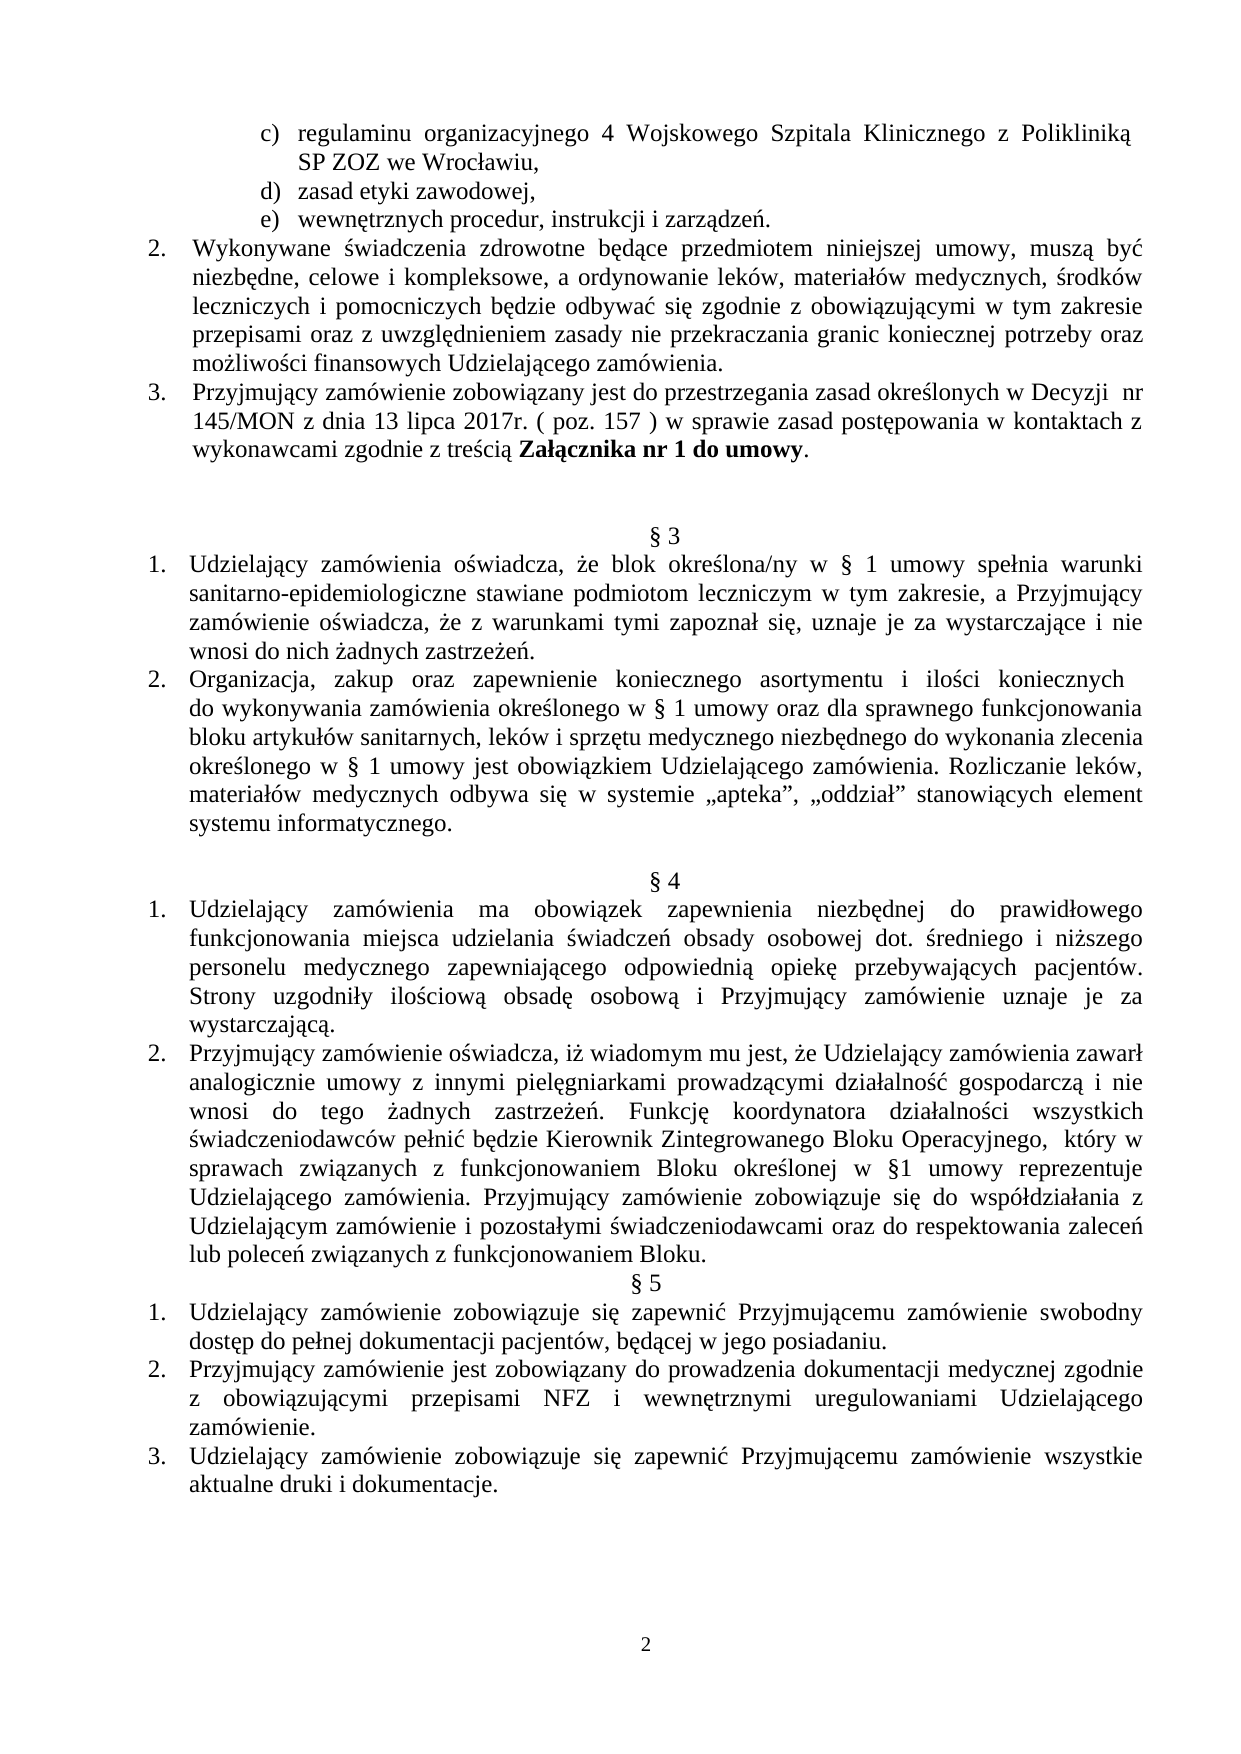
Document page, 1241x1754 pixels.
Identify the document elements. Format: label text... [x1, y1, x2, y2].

text § 5 [148, 1268, 1144, 1297]
list Wykonywane świadczenia zdrowotne będące przedmiotem niniejszej umowy, muszą być niezbędne, celowe i kompleksowe, a ordynowanie leków, materiałów medycznych, środków leczniczych i pomocniczych będzie odbywać się zgodnie z obowiązującymi w tym zakresie przepisami oraz z uwzględnieniem zasady nie przekraczania granic koniecznej potrzeby oraz możliwości finansowych Udzielającego zamówienia. [148, 233, 1144, 377]
list Organizacja, zakup oraz zapewnienie koniecznego asortymentu i ilości koniecznych do wykonywania zamówienia określonego w § 1 umowy oraz dla sprawnego funkcjonowania bloku artykułów sanitarnych, leków i sprzętu medycznego niezbędnego do wykonania zlecenia określonego w § 1 umowy jest obowiązkiem Udzielającego zamówienia. Rozliczanie leków, materiałów medycznych odbywa się w systemie „apteka”, „oddział” stanowiących element systemu informatycznego. [148, 664, 1144, 837]
list Udzielający zamówienia oświadcza, że blok określona/ny w § 1 umowy spełnia warunki sanitarno-epidemiologiczne stawiane podmiotom leczniczym w tym zakresie, a Przyjmujący zamówienie oświadcza, że z warunkami tymi zapoznał się, uznaje je za wystarczające i nie wnosi do nich żadnych zastrzeżeń. [148, 549, 1144, 664]
list Przyjmujący zamówienie zobowiązany jest do przestrzegania zasad określonych w Decyzji nr 145/MON z dnia 13 lipca 2017r. ( poz. 157 ) w sprawie zasad postępowania w kontaktach z wykonawcami zgodnie z treścią Załącznika nr 1 do umowy. [148, 377, 1144, 463]
list Przyjmujący zamówienie jest zobowiązany do prowadzenia dokumentacji medycznej zgodnie z obowiązującymi przepisami NFZ i wewnętrznymi uregulowaniami Udzielającego zamówienie. [148, 1354, 1144, 1441]
list Udzielający zamówienia ma obowiązek zapewnienia niezbędnej do prawidłowego funkcjonowania miejsca udzielania świadczeń obsady osobowej dot. średniego i niższego personelu medycznego zapewniającego odpowiednią opiekę przebywających pacjentów. Strony uzgodniły ilościową obsadę osobową i Przyjmujący zamówienie uznaje je za wystarczającą. [148, 894, 1144, 1038]
list wewnętrznych procedur, instrukcji i zarządzeń. [260, 204, 1144, 233]
list Udzielający zamówienie zobowiązuje się zapewnić Przyjmującemu zamówienie wszystkie aktualne druki i dokumentacje. [148, 1441, 1144, 1498]
text § 4 [185, 866, 1144, 894]
list zasad etyki zawodowej, [260, 176, 1144, 204]
text § 3 [185, 521, 1144, 549]
list regulaminu organizacyjnego 4 Wojskowego Szpitala Klinicznego z Polikliniką SP ZOZ we Wrocławiu, [260, 118, 1144, 176]
list Udzielający zamówienie zobowiązuje się zapewnić Przyjmującemu zamówienie swobodny dostęp do pełnej dokumentacji pacjentów, będącej w jego posiadaniu. [148, 1297, 1144, 1354]
list Przyjmujący zamówienie oświadcza, iż wiadomym mu jest, że Udzielający zamówienia zawarł analogicznie umowy z innymi pielęgniarkami prowadzącymi działalność gospodarczą i nie wnosi do tego żadnych zastrzeżeń. Funkcję koordynatora działalności wszystkich świadczeniodawców pełnić będzie Kierownik Zintegrowanego Bloku Operacyjnego, który w sprawach związanych z funkcjonowaniem Bloku określonej w §1 umowy reprezentuje Udzielającego zamówienia. Przyjmujący zamówienie zobowiązuje się do współdziałania z Udzielającym zamówienie i pozostałymi świadczeniodawcami oraz do respektowania zaleceń lub poleceń związanych z funkcjonowaniem Bloku. [148, 1038, 1144, 1268]
